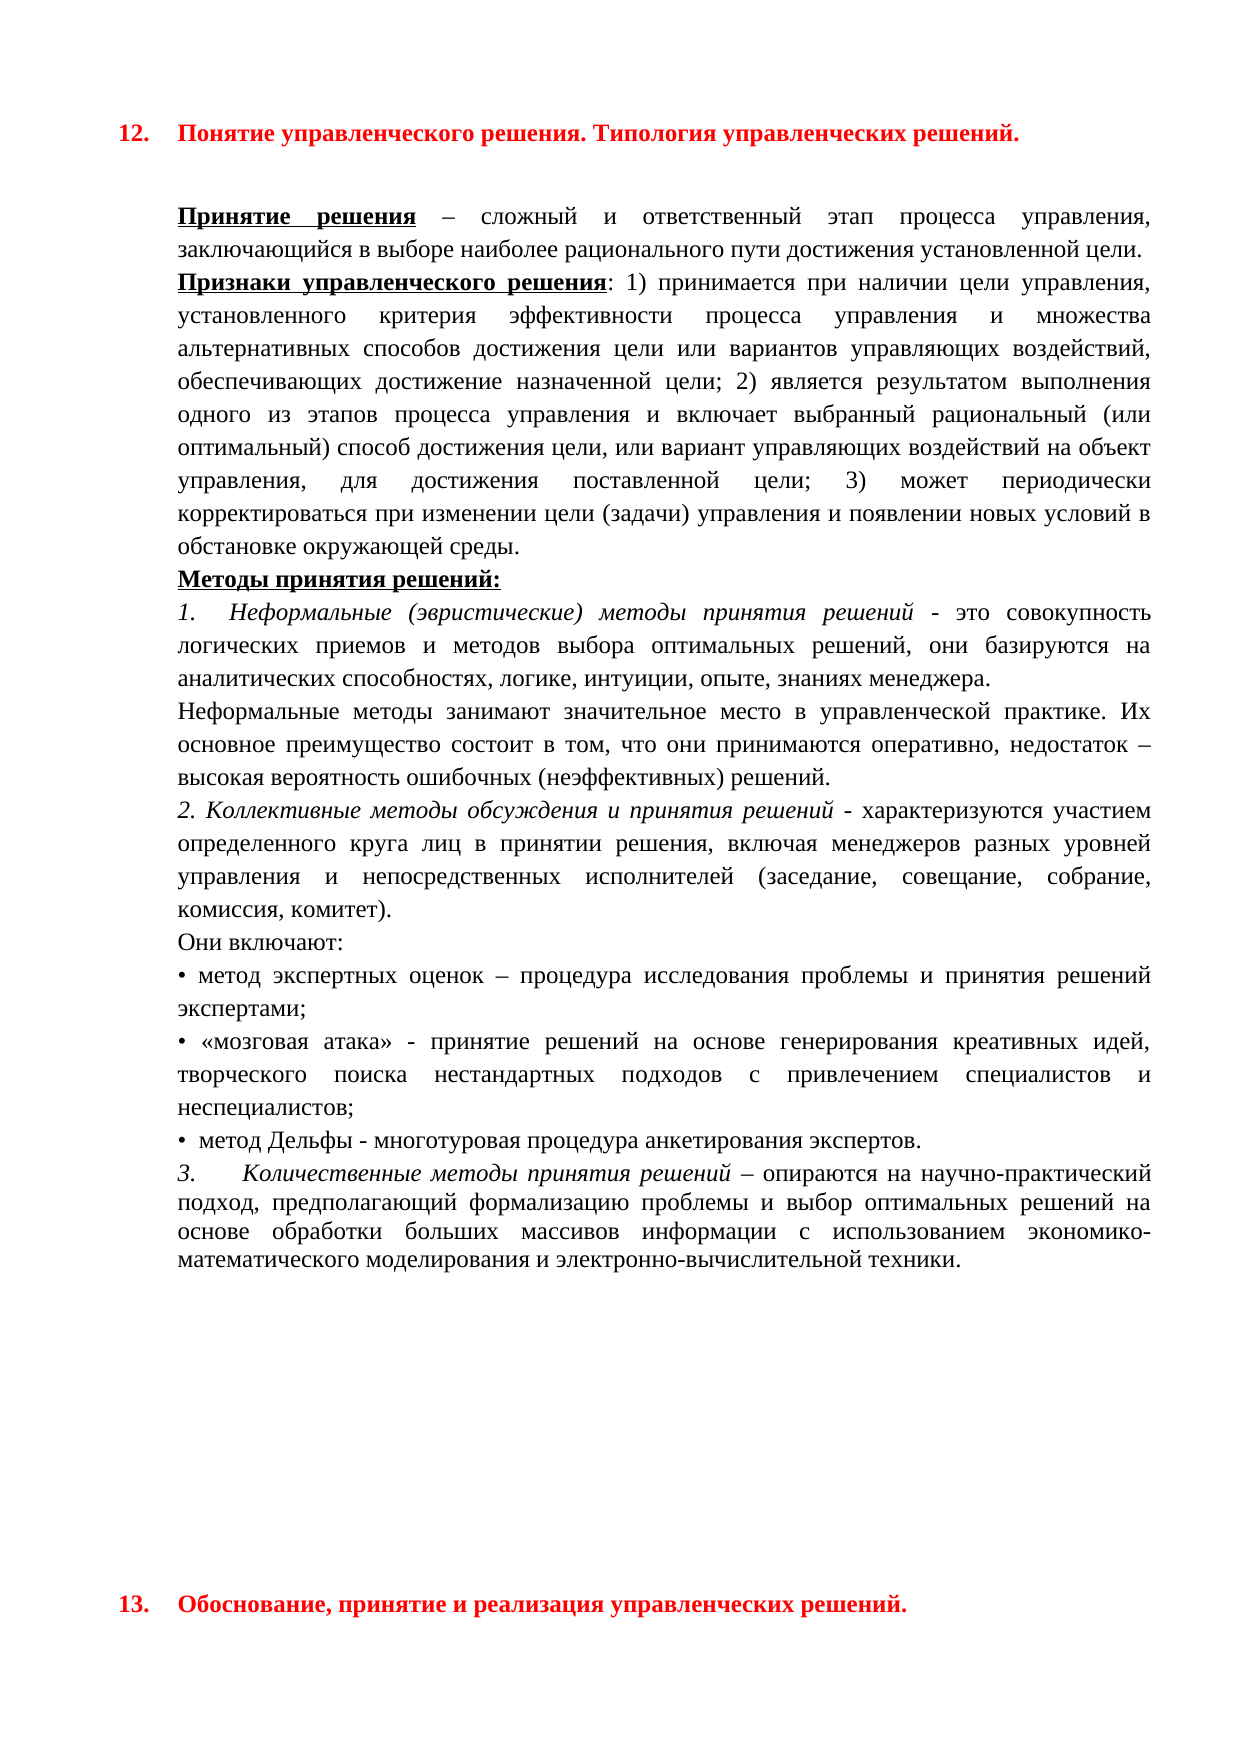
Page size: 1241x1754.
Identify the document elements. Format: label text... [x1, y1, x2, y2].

list Понятие управленческого решения. Типология управленческих решений. [118, 118, 1152, 147]
list Обоснование, принятие и реализация управленческих решений. [118, 1589, 1152, 1618]
text Признаки управленческого решения: 1) принимается при наличии цели управления, установленного критерия эффективности процесса управления и множества альтернативных способов достижения цели или вариантов управляющих воздействий, обеспечивающих достижение назначенной цели; 2) является результатом выполнения одного из этапов процесса управления и включает выбранный рациональный (или оптимальный) способ достижения цели, или вариант управляющих воздействий на объект управления, для достижения поставленной цели; 3) может периодически корректироваться при изменении цели (задачи) управления и появлении новых условий в обстановке окружающей среды. [177, 267, 1152, 560]
text • метод Дельфы - многотуровая процедура анкетирования экспертов. [177, 1125, 1152, 1154]
text • метод экспертных оценок – процедура исследования проблемы и принятия решений экспертами; [177, 960, 1152, 1022]
text • «мозговая атака» - принятие решений на основе генерирования креативных идей, творческого поиска нестандартных подходов с привлечением специалистов и неспециалистов; [177, 1026, 1152, 1121]
text Неформальные методы занимают значительное место в управленческой практике. Их основное преимущество состоит в том, что они принимаются оперативно, недостаток – высокая вероятность ошибочных (неэффективных) решений. [177, 696, 1152, 791]
text 3. Количественные методы принятия решений – опираются на научно-практический подход, предполагающий формализацию проблемы и выбор оптимальных решений на основе обработки больших массивов информации с использованием экономико-математического моделирования и электронно-вычислительной техники. [177, 1158, 1152, 1273]
text Принятие решения – сложный и ответственный этап процесса управления, заключающийся в выборе наиболее рационального пути достижения установленной цели. [177, 201, 1152, 262]
text Они включают: [177, 927, 1152, 956]
text Методы принятия решений: [177, 564, 1152, 593]
text 1. Неформальные (эвристические) методы принятия решений - это совокупность логических приемов и методов выбора оптимальных решений, они базируются на аналитических способностях, логике, интуиции, опыте, знаниях менеджера. [177, 597, 1152, 692]
text 2. Коллективные методы обсуждения и принятия решений - характеризуются участием определенного круга лиц в принятии решения, включая менеджеров разных уровней управления и непосредственных исполнителей (заседание, совещание, собрание, комиссия, комитет). [177, 795, 1152, 923]
